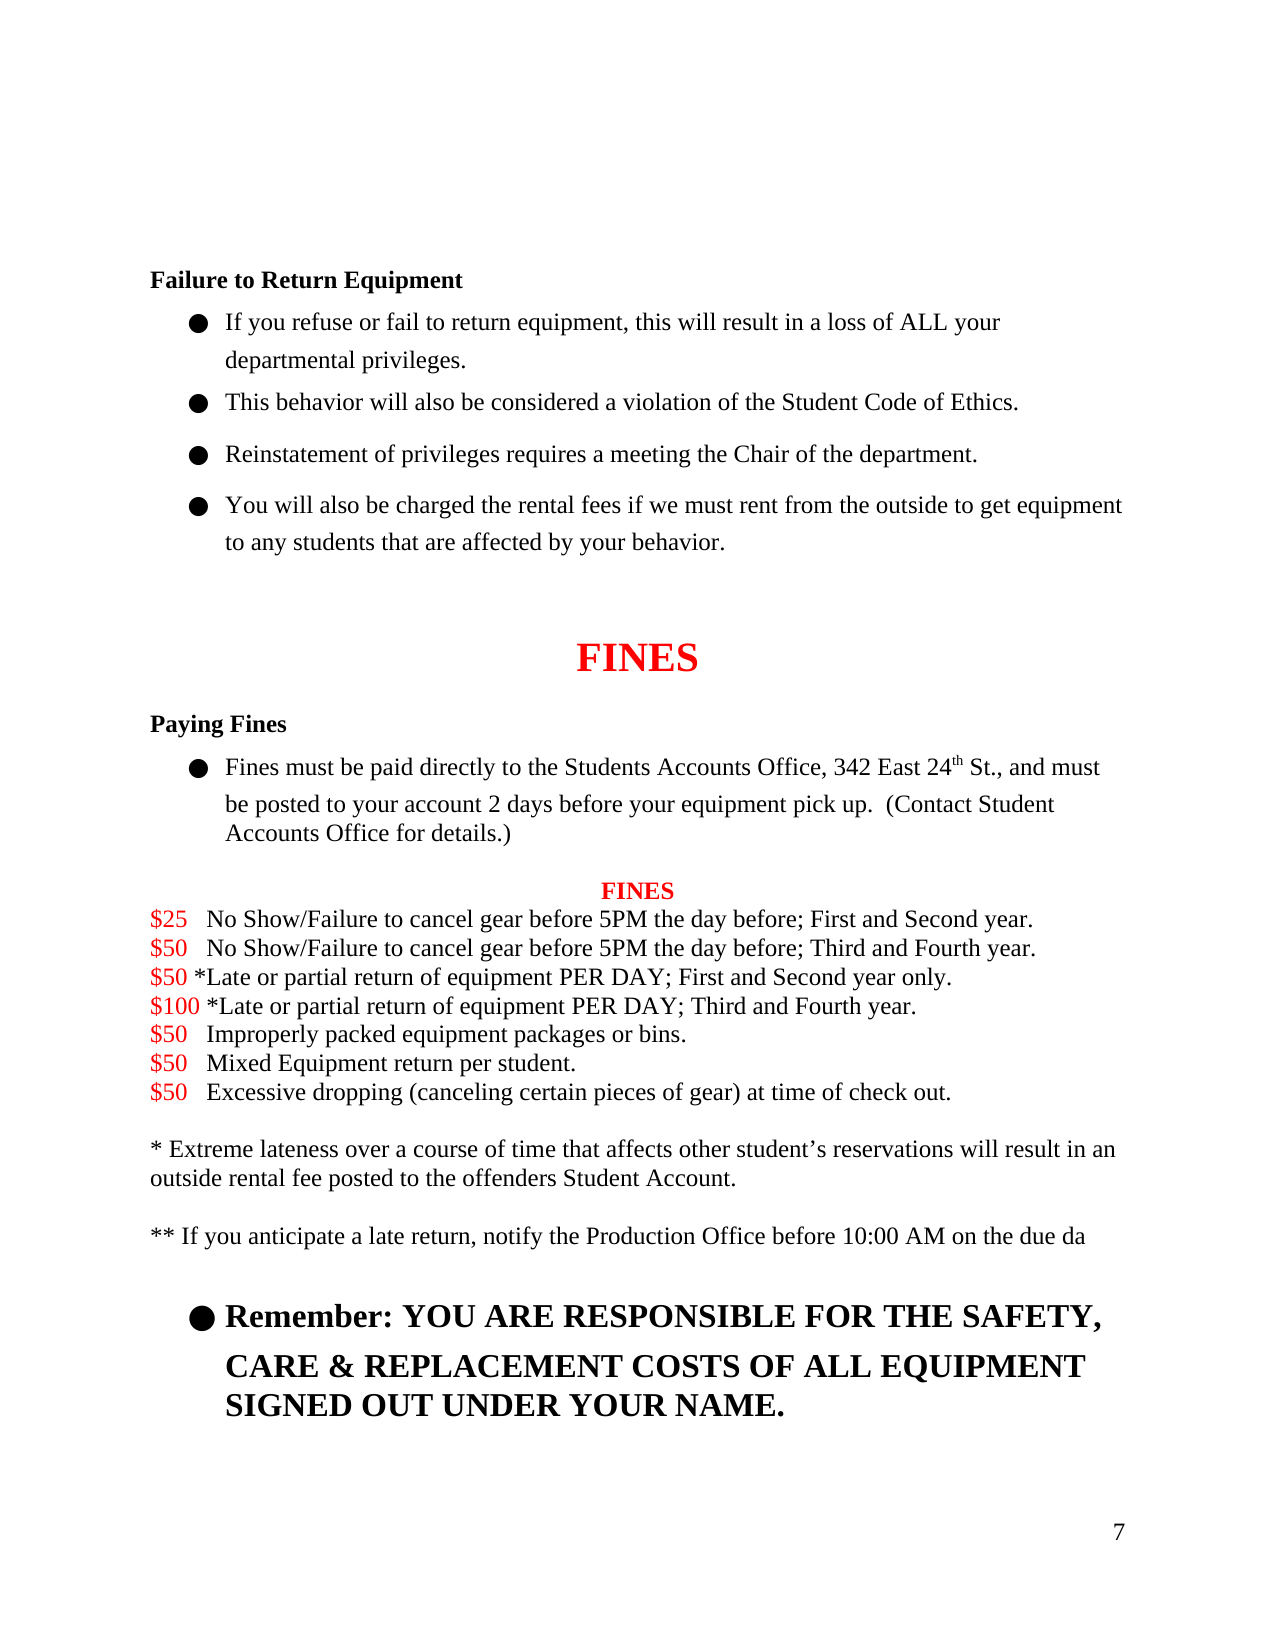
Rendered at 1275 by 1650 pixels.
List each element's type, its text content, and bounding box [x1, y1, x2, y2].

text ** If you anticipate a late return, notify the Production Office before 10:00 AM on the due da [150, 1221, 1125, 1249]
text Paying Fines [150, 709, 1125, 738]
text $50 No Show/Failure to cancel gear before 5PM the day before; Third and Fourth year. [150, 933, 1125, 962]
text * Extreme lateness over a course of time that affects other student’s reservations will result in an outside rental fee posted to the offenders Student Account. [150, 1134, 1125, 1192]
list Remember: YOU ARE RESPONSIBLE FOR THE SAFETY, CARE & REPLACEMENT COSTS OF ALL EQUIPMENT SIGNED OUT UNDER YOUR NAME. [187, 1278, 1125, 1423]
list If you refuse or fail to return equipment, this will result in a loss of ALL your departmental privileges. [187, 294, 1125, 374]
text $50 *Late or partial return of equipment PER DAY; First and Second year only. [150, 962, 1125, 991]
text $100 *Late or partial return of equipment PER DAY; Third and Fourth year. [150, 991, 1125, 1019]
list You will also be charged the rental fees if we must rent from the outside to get equipment to any students that are affected by your behavior. [187, 476, 1125, 556]
text FINES [150, 633, 1125, 681]
text $50 Excessive dropping (canceling certain pieces of gear) at time of check out. [150, 1077, 1125, 1106]
list Fines must be paid directly to the Students Accounts Office, 342 East 24th St., and must be posted to your account 2 days before your equipment pick up. (Contact Student Accounts Office for details.) [187, 738, 1125, 847]
list This behavior will also be considered a violation of the Student Code of Ethics. [187, 374, 1125, 425]
text $50 Improperly packed equipment packages or bins. [150, 1019, 1125, 1048]
text $25 No Show/Failure to cancel gear before 5PM the day before; First and Second year. [150, 904, 1125, 933]
text FINES [150, 876, 1125, 904]
text Failure to Return Equipment [150, 265, 1125, 294]
list Reinstatement of privileges requires a meeting the Chair of the department. [187, 425, 1125, 476]
text $50 Mixed Equipment return per student. [150, 1048, 1125, 1077]
